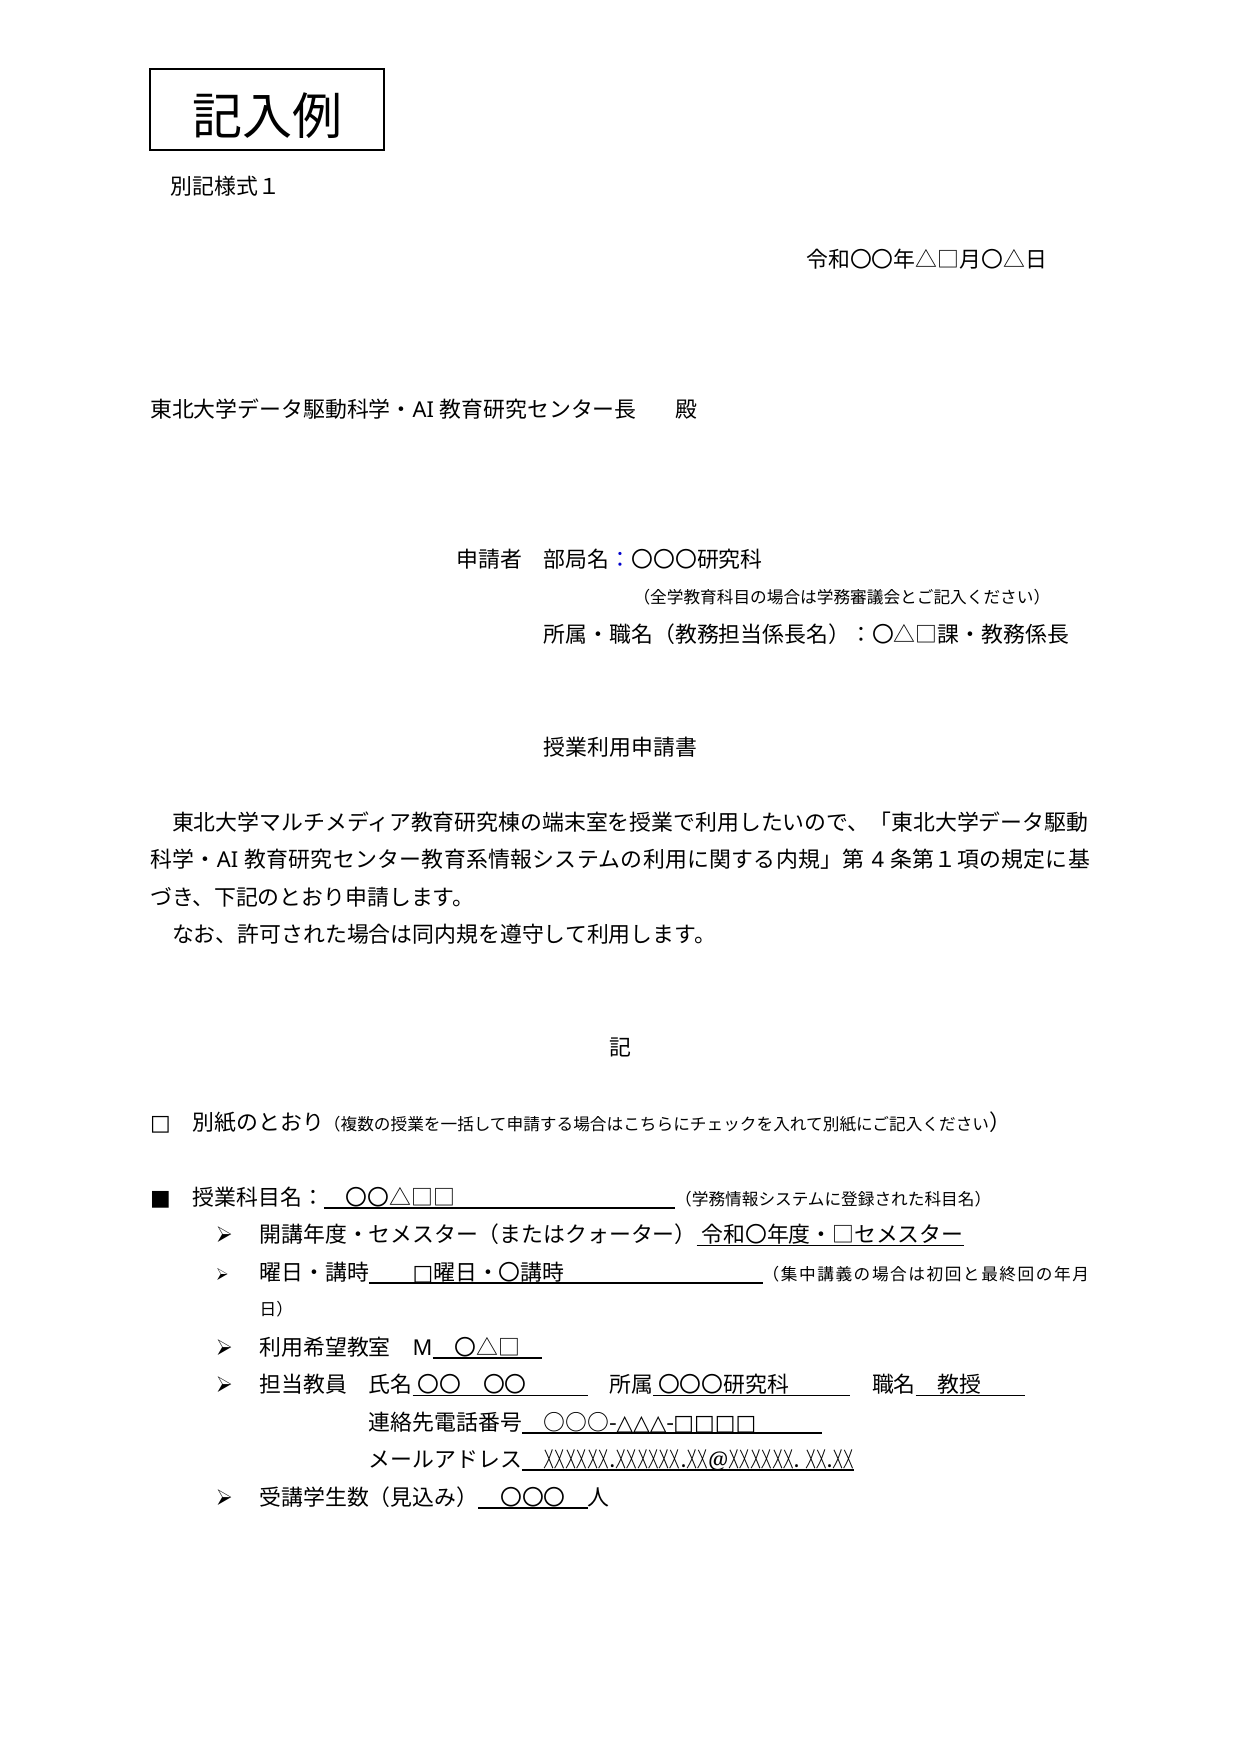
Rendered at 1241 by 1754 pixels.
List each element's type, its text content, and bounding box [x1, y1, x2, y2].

text 連絡先電話番号 〇〇〇-△△△-□□□□ [150, 1402, 1090, 1439]
text 授業利用申請書 [150, 727, 1090, 764]
text 科学・AI 教育研究センター教育系情報システムの利用に関する内規」第 4 条第１項の規定に基づき、下記のとおり申請します。 [150, 839, 1090, 914]
list 曜日・講時 □曜日・〇講時 （集中講義の場合は初回と最終回の年月日） [216, 1252, 1090, 1327]
list 受講学生数（見込み） 〇〇〇 人 [216, 1477, 1090, 1514]
list 担当教員 氏名 〇〇 〇〇 所属 〇〇〇研究科 職名 教授 [216, 1364, 1090, 1402]
text メールアドレス 〷〷〷.〷〷〷.〷@〷〷〷. 〷.〷 [150, 1439, 1090, 1477]
text 東北大学マルチメディア教育研究棟の端末室を授業で利用したいので、「東北大学データ駆動 [150, 802, 1090, 839]
list 開講年度・セメスター（またはクォーター） 令和〇年度・□セメスター [216, 1214, 1090, 1252]
text （全学教育科目の場合は学務審議会とご記入ください） [150, 577, 1090, 614]
text 令和〇〇年△□月〇△日 [150, 239, 1046, 277]
text 記 [150, 1027, 1090, 1064]
text なお、許可された場合は同内規を遵守して利用します。 [150, 914, 1090, 952]
text 所属・職名（教務担当係長名）：〇△□課・教務係長 [150, 614, 1090, 652]
text 申請者 部局名：〇〇〇研究科 [150, 539, 1090, 577]
text ■ 授業科目名： 〇〇△□□ （学務情報システムに登録された科目名） [150, 1177, 1090, 1214]
text □ 別紙のとおり（複数の授業を一括して申請する場合はこちらにチェックを入れて別紙にご記入ください） [150, 1102, 1090, 1139]
text 東北大学データ駆動科学・AI 教育研究センター長 殿 [150, 389, 1090, 427]
list 利用希望教室 M 〇△□ [216, 1327, 1090, 1364]
